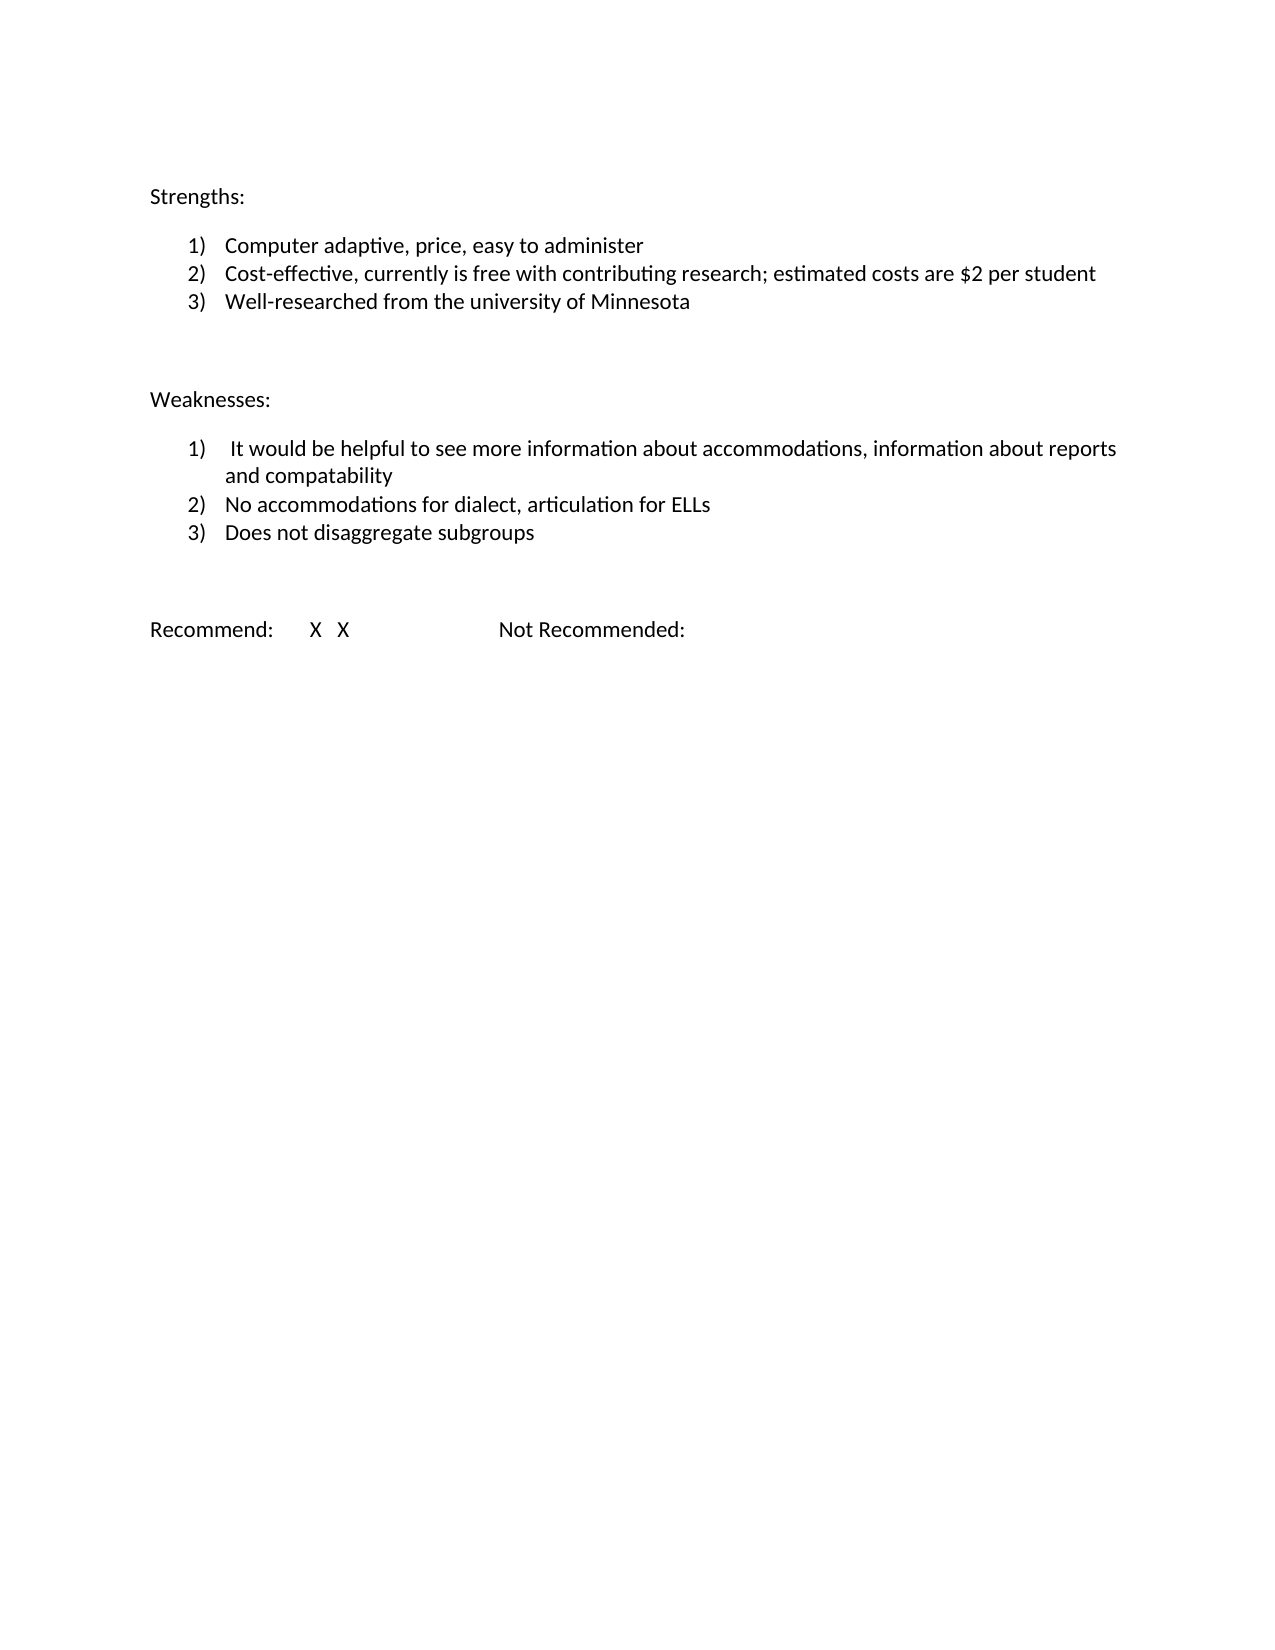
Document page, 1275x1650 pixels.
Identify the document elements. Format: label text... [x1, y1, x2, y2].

text Recommend: X X Not Recommended: [150, 615, 1125, 643]
list Does not disaggregate subgroups [187, 518, 1125, 546]
text Weaknesses: [150, 385, 1125, 413]
list Computer adaptive, price, easy to administer [187, 231, 1125, 259]
list No accommodations for dialect, articulation for ELLs [187, 490, 1125, 518]
list Cost-effective, currently is free with contributing research; estimated costs are $2 per student [187, 259, 1125, 287]
list It would be helpful to see more information about accommodations, information about reports and compatability [187, 434, 1125, 490]
list Well-researched from the university of Minnesota [187, 287, 1125, 315]
text Strengths: [150, 182, 1125, 210]
